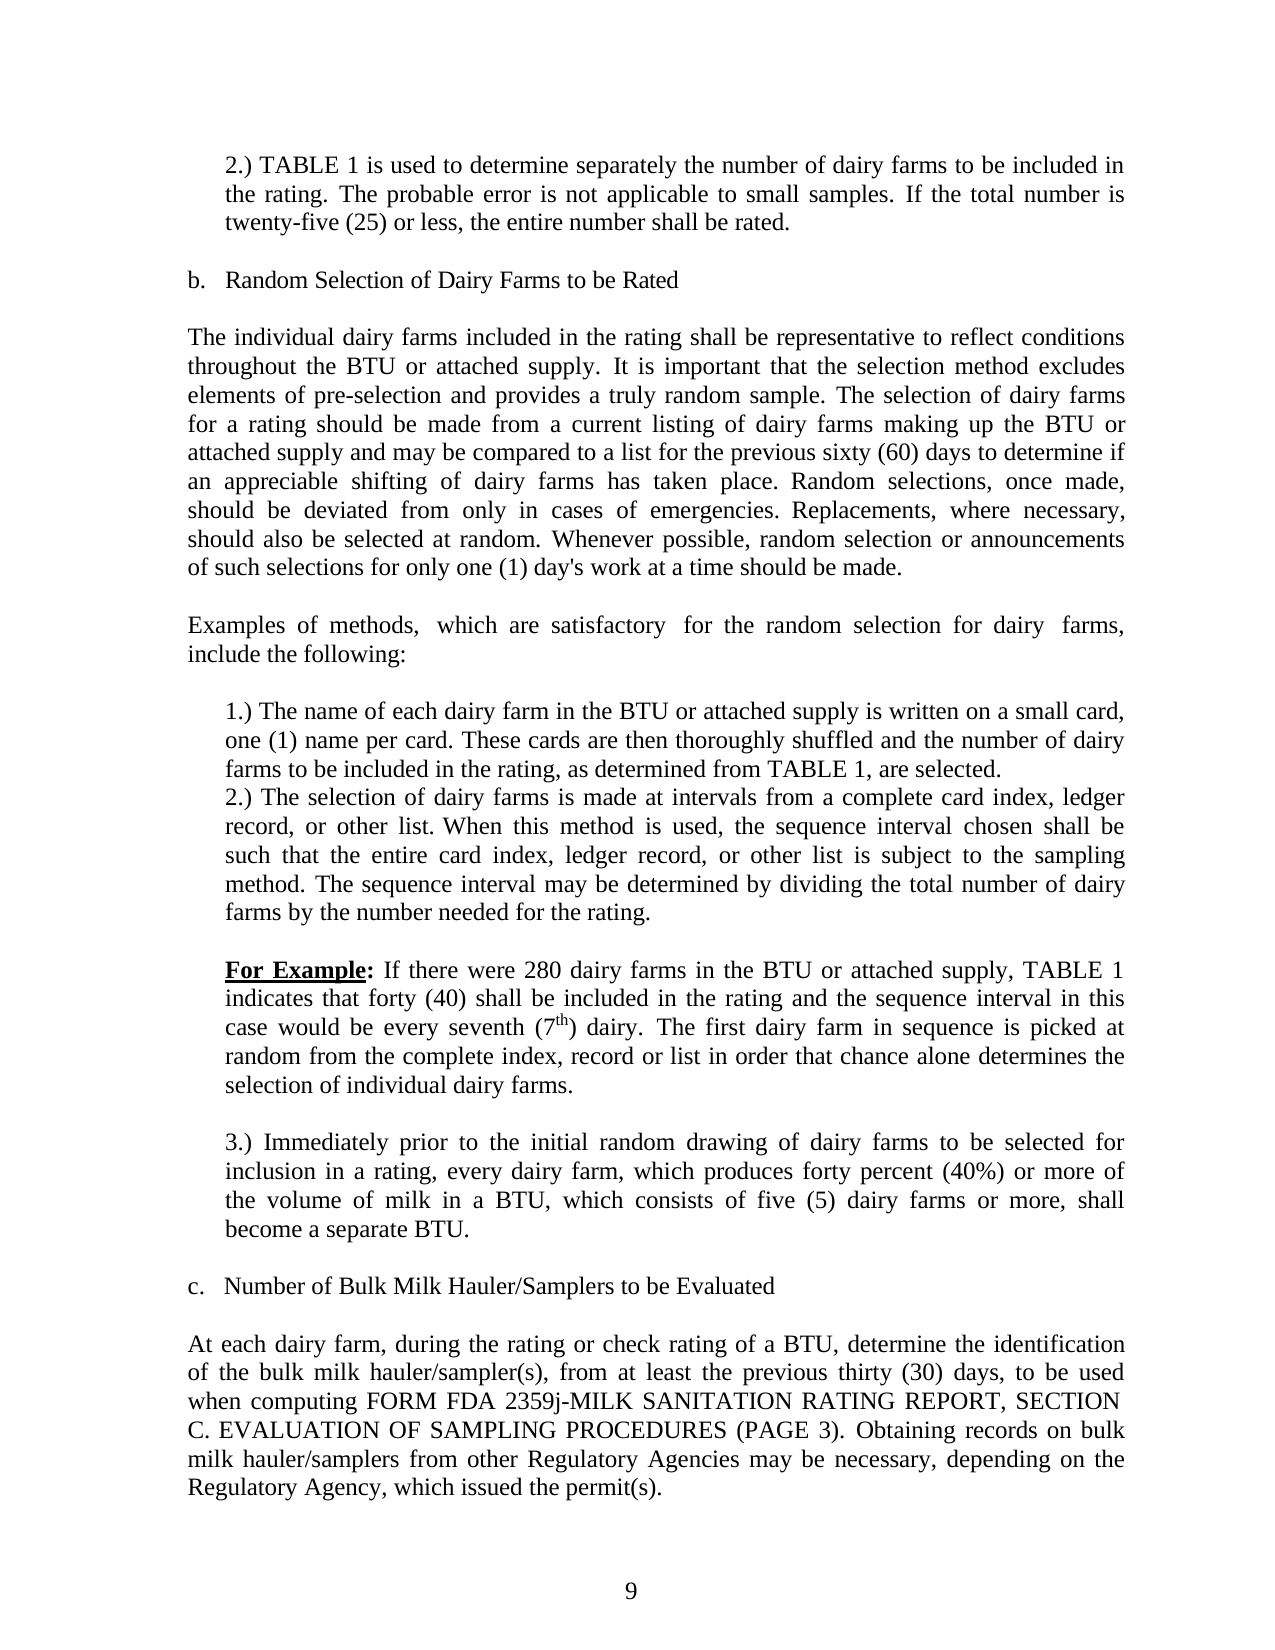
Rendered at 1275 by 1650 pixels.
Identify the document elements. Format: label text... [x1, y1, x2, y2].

text 2.) TABLE 1 is used to determine separately the number of dairy farms to be included in the rating. The probable error is not applicable to small samples. If the total number is twenty-five (25) or less, the entire number shall be rated. [225, 150, 1125, 236]
list Number of Bulk Milk Hauler/Samplers to be Evaluated [187, 1271, 1137, 1300]
text For Example: If there were 280 dairy farms in the BTU or attached supply, TABLE 1 indicates that forty (40) shall be included in the rating and the sequence interval in this case would be every seventh (7th) dairy. The first dairy farm in sequence is picked at random from the complete index, record or list in order that chance alone determines the selection of individual dairy farms. [225, 955, 1125, 1099]
text At each dairy farm, during the rating or check rating of a BTU, determine the identification of the bulk milk hauler/sampler(s), from at least the previous thirty (30) days, to be used when computing FORM FDA 2359j-MILK SANITATION RATING REPORT, SECTION [187, 1329, 1126, 1415]
text Examples of methods, which are satisfactory for the random selection for dairy farms, include the following: [187, 610, 1125, 667]
list Random Selection of Dairy Farms to be Rated [187, 265, 1137, 294]
text 2.) The selection of dairy farms is made at intervals from a complete card index, ledger record, or other list. When this method is used, the sequence interval chosen shall be such that the entire card index, ledger record, or other list is subject to the sampling method. The sequence interval may be determined by dividing the total number of dairy farms by the number needed for the rating. [225, 782, 1126, 926]
text The individual dairy farms included in the rating shall be representative to reflect conditions throughout the BTU or attached supply. It is important that the selection method excludes elements of pre-selection and provides a truly random sample. The selection of dairy farms for a rating should be made from a current listing of dairy farms making up the BTU or attached supply and may be compared to a list for the previous sixty (60) days to determine if an appreciable shifting of dairy farms has taken place. Random selections, once made, should be deviated from only in cases of emergencies. Replacements, where necessary, should also be selected at random. Whenever possible, random selection or announcements of such selections for only one (1) day's work at a time should be made. [187, 322, 1126, 581]
list EVALUATION OF SAMPLING PROCEDURES (PAGE 3). Obtaining records on bulk milk hauler/samplers from other Regulatory Agencies may be necessary, depending on the Regulatory Agency, which issued the permit(s). [187, 1415, 1125, 1501]
text 3.) Immediately prior to the initial random drawing of dairy farms to be selected for inclusion in a rating, every dairy farm, which produces forty percent (40%) or more of the volume of milk in a BTU, which consists of five (5) dairy farms or more, shall become a separate BTU. [225, 1127, 1125, 1242]
text 1.) The name of each dairy farm in the BTU or attached supply is written on a small card, one (1) name per card. These cards are then thoroughly shuffled and the number of dairy farms to be included in the rating, as determined from TABLE 1, are selected. [225, 696, 1126, 782]
